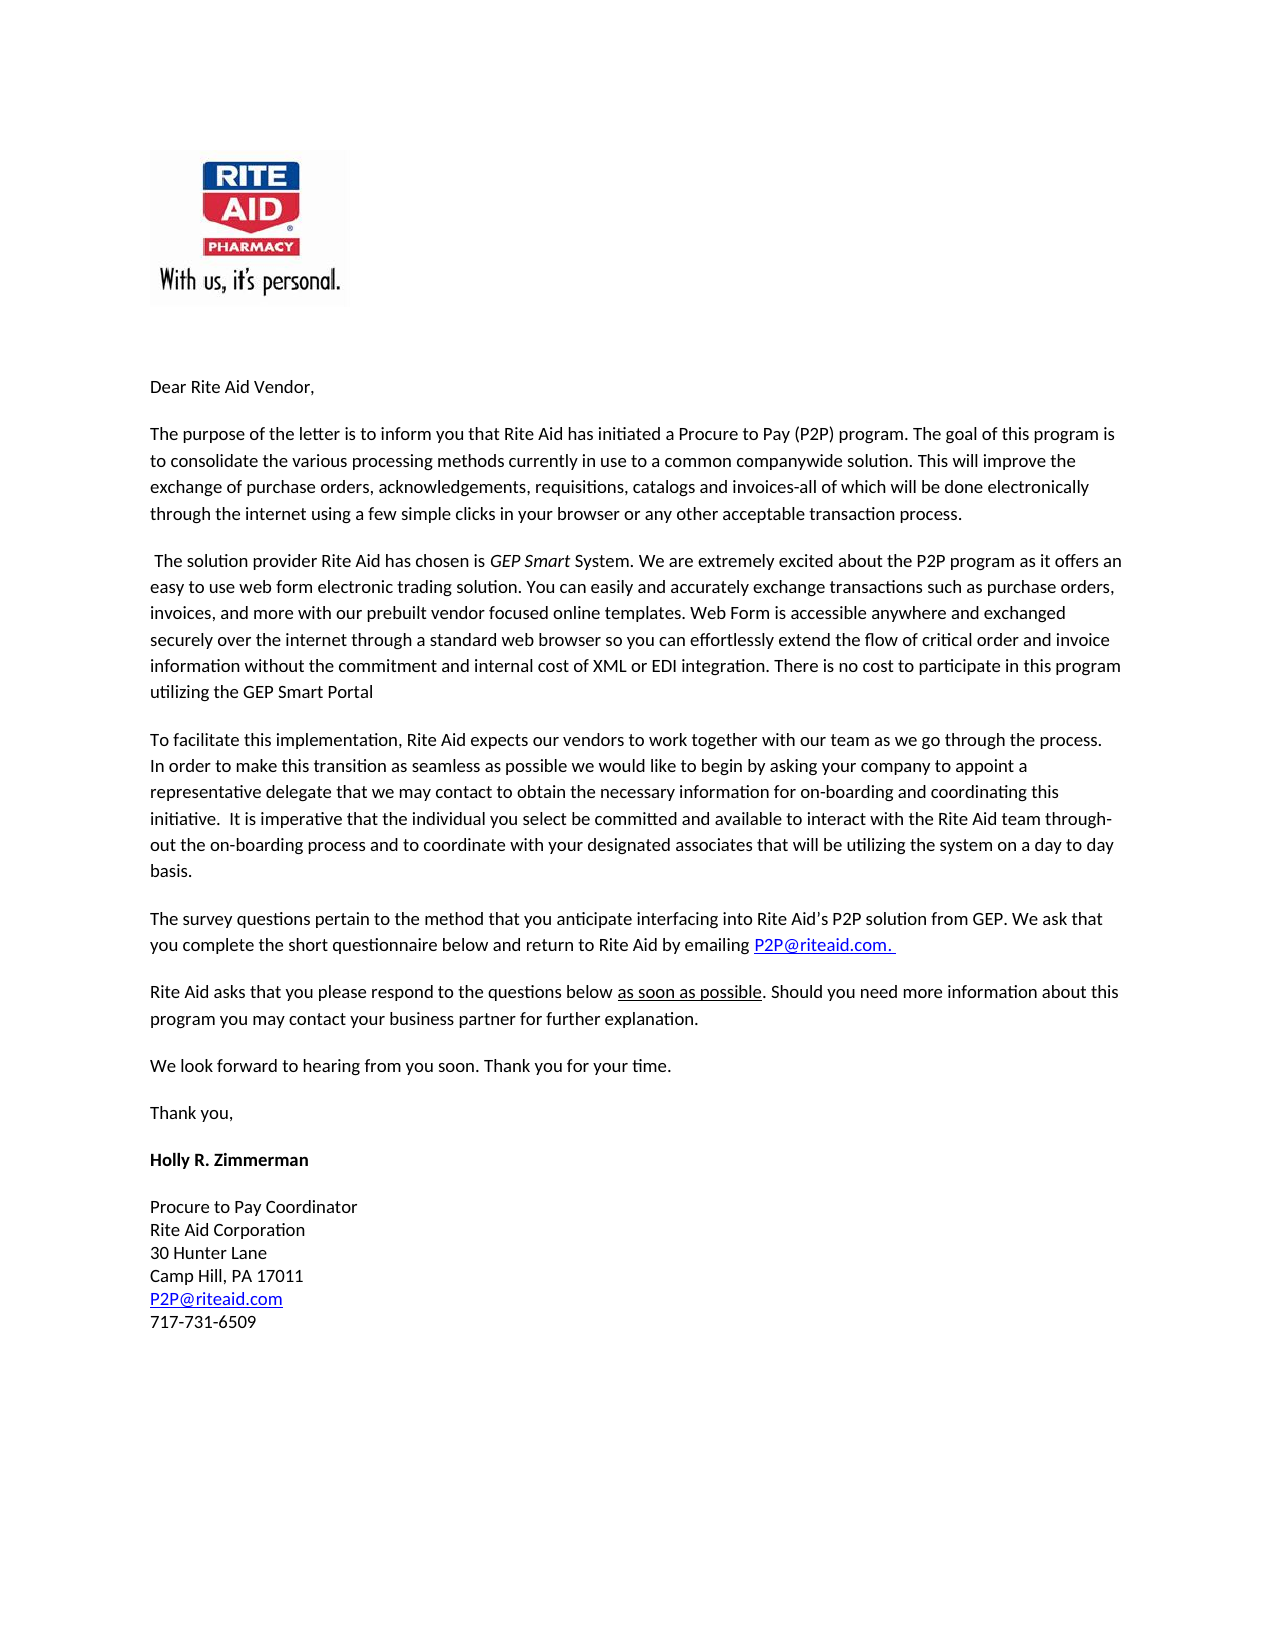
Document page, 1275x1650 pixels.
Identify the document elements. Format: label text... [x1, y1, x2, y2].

text 717-731-6509 [150, 1310, 1125, 1333]
text To facilitate this implementation, Rite Aid expects our vendors to work together with our team as we go through the process. In order to make this transition as seamless as possible we would like to begin by asking your company to appoint a representative delegate that we may contact to obtain the necessary information for on-boarding and coordinating this initiative. It is imperative that the individual you select be committed and available to interact with the Rite Aid team through-out the on-boarding process and to coordinate with your designated associates that will be utilizing the system on a day to day basis. [150, 728, 1125, 882]
text Thank you, [150, 1101, 1125, 1124]
text The solution provider Rite Aid has chosen is GEP Smart System. We are extremely excited about the P2P program as it offers an easy to use web form electronic trading solution. You can easily and accurately exchange transactions such as purchase orders, invoices, and more with our prebuilt vendor focused online templates. Web Form is accessible anywhere and exchanged securely over the internet through a standard web browser so you can effortlessly extend the flow of critical order and invoice information without the commitment and internal cost of XML or EDI integration. There is no cost to participate in this program utilizing the GEP Smart Portal [150, 549, 1125, 703]
text Procure to Pay Coordinator [150, 1195, 1125, 1218]
text We look forward to hearing from you soon. Thank you for your time. [150, 1054, 1125, 1077]
text Dear Rite Aid Vendor, [150, 375, 1125, 398]
text Rite Aid Corporation [150, 1218, 1125, 1241]
text Camp Hill, PA 17011 [150, 1264, 1125, 1287]
text P2P@riteaid.com [150, 1287, 1125, 1310]
text The purpose of the letter is to inform you that Rite Aid has initiated a Procure to Pay (P2P) program. The goal of this program is to consolidate the various processing methods currently in use to a common companywide solution. This will improve the exchange of purchase orders, acknowledgements, requisitions, catalogs and invoices-all of which will be done electronically through the internet using a few simple clicks in your browser or any other acceptable transaction process. [150, 423, 1125, 524]
text Rite Aid asks that you please respond to the questions below as soon as possible. Should you need more information about this program you may contact your business partner for further explanation. [150, 980, 1125, 1029]
text The survey questions pertain to the method that you anticipate interfacing into Rite Aid’s P2P solution from GEP. We ask that you complete the short questionnaire below and return to Rite Aid by emailing P2P@riteaid.com. [150, 907, 1125, 956]
picture [150, 150, 351, 307]
text 30 Hunter Lane [150, 1241, 1125, 1264]
text Holly R. Zimmerman [150, 1148, 1125, 1171]
